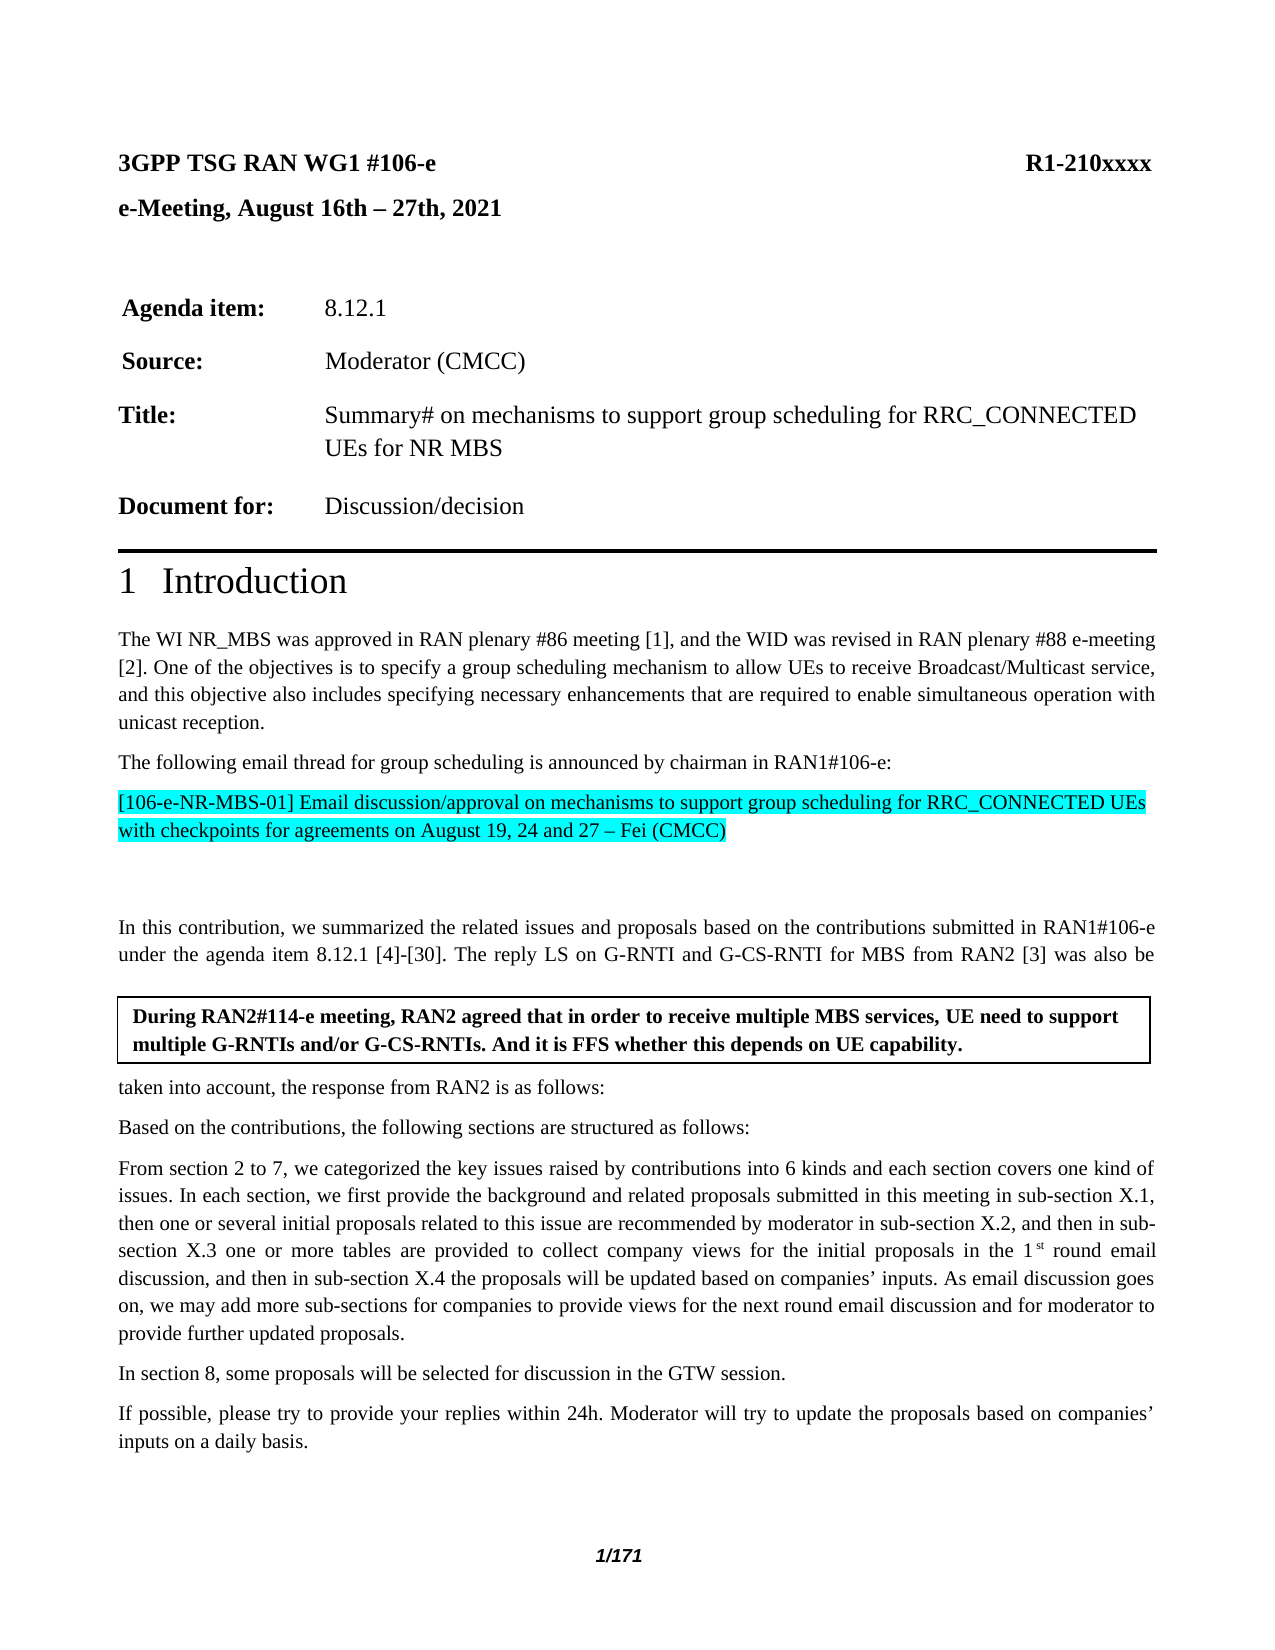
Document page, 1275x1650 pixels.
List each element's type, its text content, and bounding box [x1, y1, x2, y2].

text Based on the contributions, the following sections are structured as follows: [118, 1115, 1157, 1139]
text In this contribution, we summarized the related issues and proposals based on the contributions submitted in RAN1#106-e under the agenda item 8.12.1 [4]-[30]. The reply LS on G-RNTI and G-CS-RNTI for MBS from RAN2 [3] was also be taken into account, the response from RAN2 is as follows: [118, 914, 1157, 1099]
text Title: Summary# on mechanisms to support group scheduling for RRC_CONNECTED UEs for NR MBS [118, 400, 1157, 462]
text Source: Moderator (CMCC) [122, 346, 1157, 375]
text In section 8, some proposals will be selected for discussion in the GTW session. [118, 1361, 1157, 1385]
text The following email thread for group scheduling is announced by chairman in RAN1#106-e: [118, 750, 1157, 774]
text Agenda item: 8.12.1 [122, 293, 1157, 321]
text [106-e-NR-MBS-01] Email discussion/approval on mechanisms to support group scheduling for RRC_CONNECTED UEs with checkpoints for agreements on August 19, 24 and 27 – Fei (CMCC) [118, 790, 1157, 842]
text Document for: Discussion/decision [118, 491, 1157, 520]
text e-Meeting, August 16th – 27th, 2021 [118, 193, 1157, 222]
text 3GPP TSG RAN WG1 #106-e R1-210xxxx [118, 148, 1157, 176]
text The WI NR_MBS was approved in RAN plenary #86 meeting [1], and the WID was revised in RAN plenary #88 e-meeting [2]. One of the objectives is to specify a group scheduling mechanism to allow UEs to receive Broadcast/Multicast service, and this objective also includes specifying necessary enhancements that are required to enable simultaneous operation with unicast reception. [118, 627, 1157, 734]
text If possible, please try to provide your replies within 24h. Moderator will try to update the proposals based on companies’ inputs on a daily basis. [118, 1401, 1157, 1453]
subtitle Introduction [118, 553, 1157, 602]
text From section 2 to 7, we categorized the key issues raised by contributions into 6 kinds and each section covers one kind of issues. In each section, we first provide the background and related proposals submitted in this meeting in sub-section X.1, then one or several initial proposals related to this issue are recommended by moderator in sub-section X.2, and then in sub-section X.3 one or more tables are provided to collect company views for the initial proposals in the 1st round email discussion, and then in sub-section X.4 the proposals will be updated based on companies’ inputs. As email discussion goes on, we may add more sub-sections for companies to provide views for the next round email discussion and for moderator to provide further updated proposals. [118, 1155, 1157, 1345]
